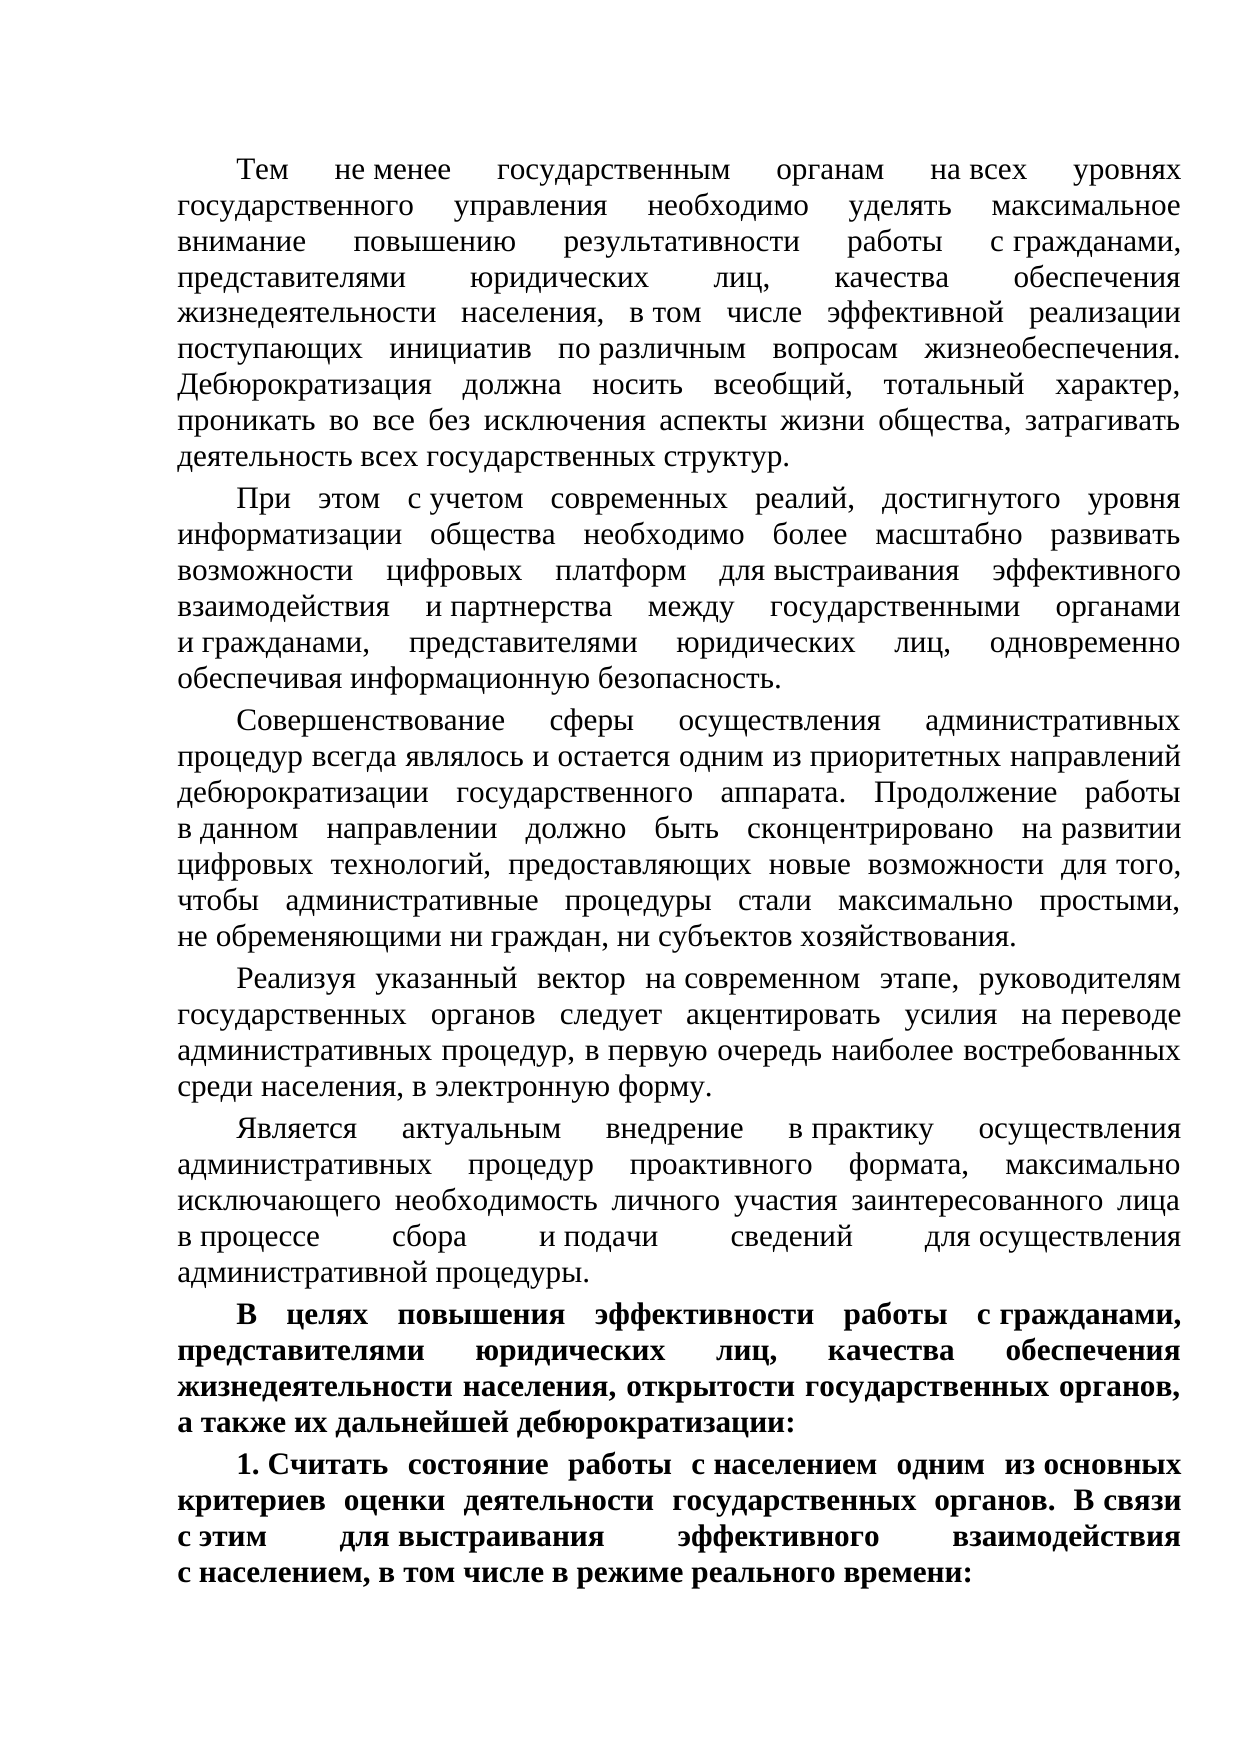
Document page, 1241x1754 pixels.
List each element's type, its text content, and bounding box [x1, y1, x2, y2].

text В целях повышения эффективности работы с гражданами, представителями юридических лиц, качества обеспечения жизнедеятельности населения, открытости государственных органов, а также их дальнейшей дебюрократизации: [177, 1295, 1181, 1439]
text 1. Считать состояние работы с населением одним из основных критериев оценки деятельности государственных органов. В связи с этим для выстраивания эффективного взаимодействия с населением, в том числе в режиме реального времени: [177, 1445, 1181, 1589]
text Является актуальным внедрение в практику осуществления административных процедур проактивного формата, максимально исключающего необходимость личного участия заинтересованного лица в процессе сбора и подачи сведений для осуществления административной процедуры. [177, 1109, 1181, 1289]
text Реализуя указанный вектор на современном этапе, руководителям государственных органов следует акцентировать усилия на переводе административных процедур, в первую очередь наиболее востребованных среди населения, в электронную форму. [177, 959, 1181, 1103]
text Совершенствование сферы осуществления административных процедур всегда являлось и остается одним из приоритетных направлений дебюрократизации государственного аппарата. Продолжение работы в данном направлении должно быть сконцентрировано на развитии цифровых технологий, предоставляющих новые возможности для того, чтобы административные процедуры стали максимально простыми, не обременяющими ни граждан, ни субъектов хозяйствования. [177, 702, 1181, 953]
text При этом с учетом современных реалий, достигнутого уровня информатизации общества необходимо более масштабно развивать возможности цифровых платформ для выстраивания эффективного взаимодействия и партнерства между государственными органами и гражданами, представителями юридических лиц, одновременно обеспечивая информационную безопасность. [177, 480, 1181, 695]
text Тем не менее государственным органам на всех уровнях государственного управления необходимо уделять максимальное внимание повышению результативности работы с гражданами, представителями юридических лиц, качества обеспечения жизнедеятельности населения, в том числе эффективной реализации поступающих инициатив по различным вопросам жизнеобеспечения. Дебюрократизация должна носить всеобщий, тотальный характер, проникать во все без исключения аспекты жизни общества, затрагивать деятельность всех государственных структур. [177, 150, 1181, 473]
